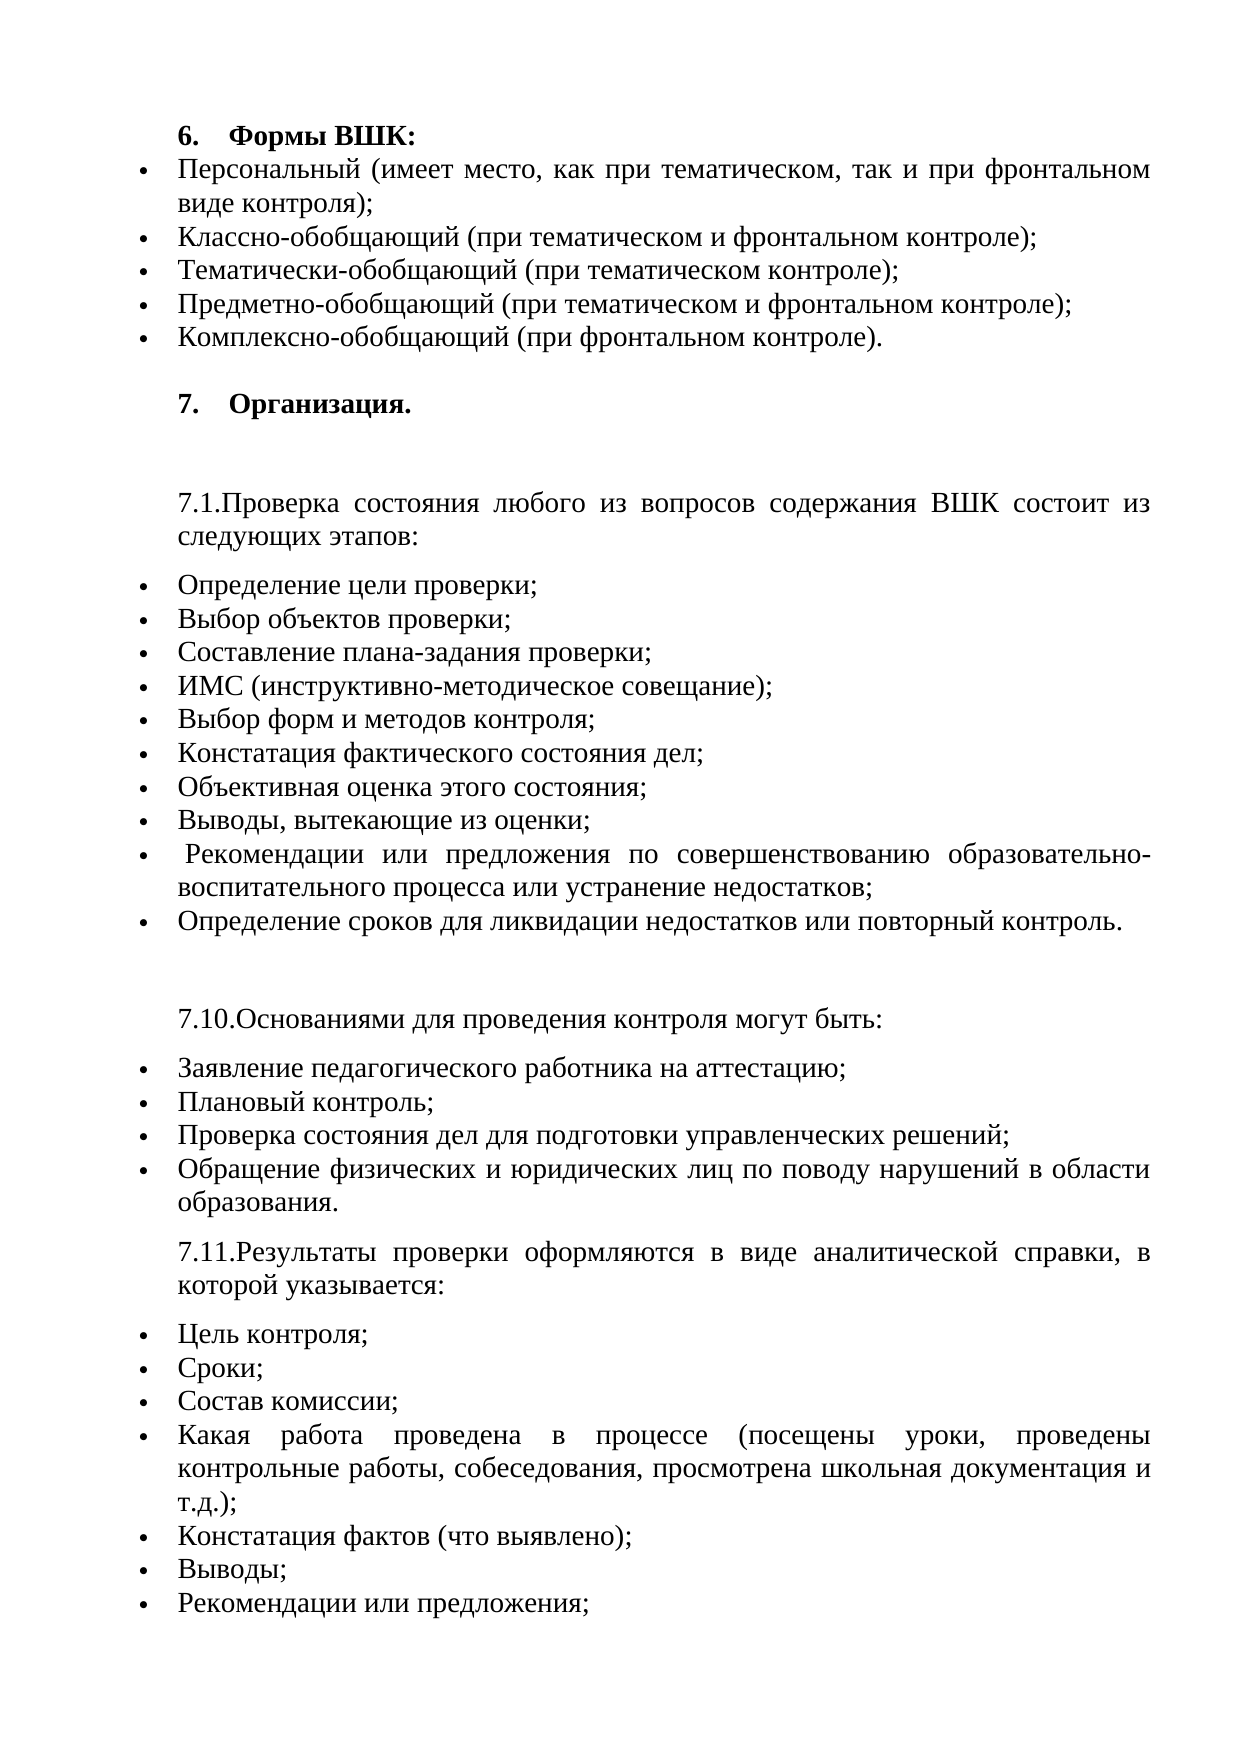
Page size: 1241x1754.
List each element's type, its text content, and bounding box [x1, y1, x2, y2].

list Какая работа проведена в процессе (посещены уроки, проведены контрольные работы, собеседования, просмотрена школьная документация и т.д.); [140, 1417, 1152, 1518]
text 7.10.Основаниями для проведения контроля могут быть: [177, 1001, 1152, 1035]
list Персональный (имеет место, как при тематическом, так и при фронтальном виде контроля); [140, 152, 1152, 219]
list Цель контроля; [140, 1316, 1152, 1350]
list Предметно-обобщающий (при тематическом и фронтальном контроле); [140, 286, 1152, 319]
list Констатация фактического состояния дел; [140, 735, 1152, 769]
list Выбор форм и методов контроля; [140, 702, 1152, 735]
list Заявление педагогического работника на аттестацию; [140, 1050, 1152, 1084]
list Выводы; [140, 1551, 1152, 1585]
list Плановый контроль; [140, 1084, 1152, 1117]
list Сроки; [140, 1350, 1152, 1383]
list Констатация фактов (что выявлено); [140, 1518, 1152, 1551]
list Определение сроков для ликвидации недостатков или повторный контроль. [140, 903, 1152, 936]
list Рекомендации или предложения по совершенствованию образовательно-воспитательного процесса или устранение недостатков; [140, 836, 1152, 903]
list Классно-обобщающий (при тематическом и фронтальном контроле); [140, 219, 1152, 252]
text 7.1.Проверка состояния любого из вопросов содержания ВШК состоит из следующих этапов: [177, 485, 1152, 552]
text 7.11.Результаты проверки оформляются в виде аналитической справки, в которой указывается: [177, 1234, 1152, 1301]
list Обращение физических и юридических лиц по поводу нарушений в области образования. [140, 1151, 1152, 1218]
list Тематически-обобщающий (при тематическом контроле); [140, 252, 1152, 286]
text 6. Формы ВШК: [177, 118, 1152, 152]
list Выводы, вытекающие из оценки; [140, 802, 1152, 836]
text 7. Организация. [177, 386, 1152, 420]
list Определение цели проверки; [140, 567, 1152, 601]
list Объективная оценка этого состояния; [140, 769, 1152, 802]
list Комплексно-обобщающий (при фронтальном контроле). [140, 319, 1152, 353]
list Рекомендации или предложения; [140, 1585, 1152, 1618]
list ИМС (инструктивно-методическое совещание); [140, 668, 1152, 702]
list Составление плана-задания проверки; [140, 634, 1152, 668]
list Проверка состояния дел для подготовки управленческих решений; [140, 1117, 1152, 1151]
list Выбор объектов проверки; [140, 601, 1152, 634]
list Состав комиссии; [140, 1383, 1152, 1417]
